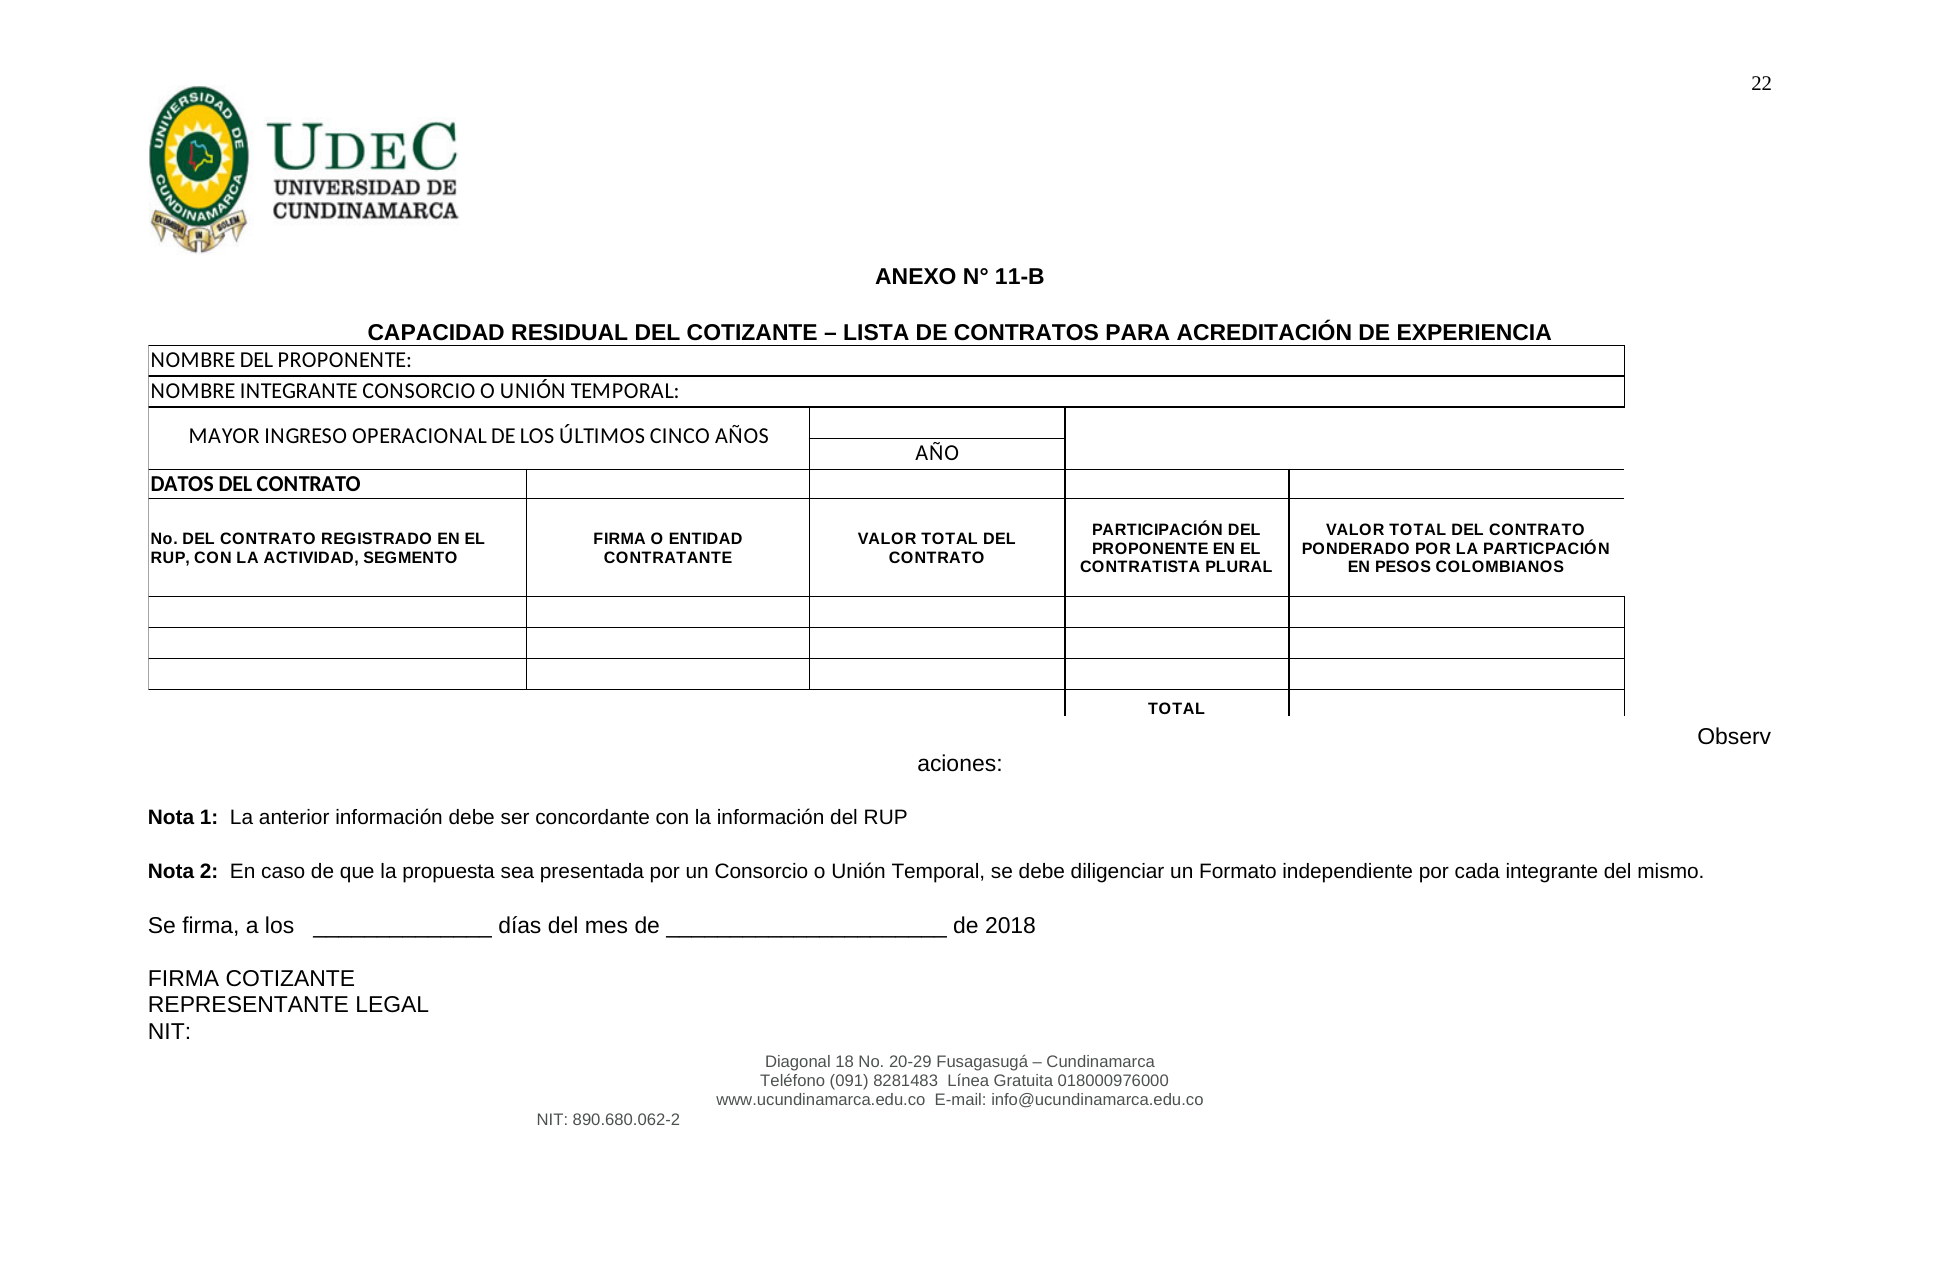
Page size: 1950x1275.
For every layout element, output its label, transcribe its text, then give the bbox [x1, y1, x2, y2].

text FIRMA COTIZANTE [148, 965, 1772, 991]
picture [148, 85, 460, 255]
text Nota 2: En caso de que la propuesta sea presentada por un Consorcio o Unión Temporal, se debe diligenciar un Formato independiente por cada integrante del mismo. [148, 858, 1772, 883]
text REPRESENTANTE LEGAL [148, 991, 1772, 1018]
text Se firma, a los ______________ días del mes de ______________________ de 2018 [148, 912, 1772, 939]
text NIT: [148, 1018, 1772, 1044]
text CAPACIDAD RESIDUAL DEL COTIZANTE – LISTA DE CONTRATOS PARA ACREDITACIÓN DE EXPERIENCIAObservaciones: [148, 319, 1772, 776]
text Nota 1: La anterior información debe ser concordante con la información del RUP [148, 805, 1772, 829]
text ANEXO N° 11-B [148, 263, 1772, 290]
